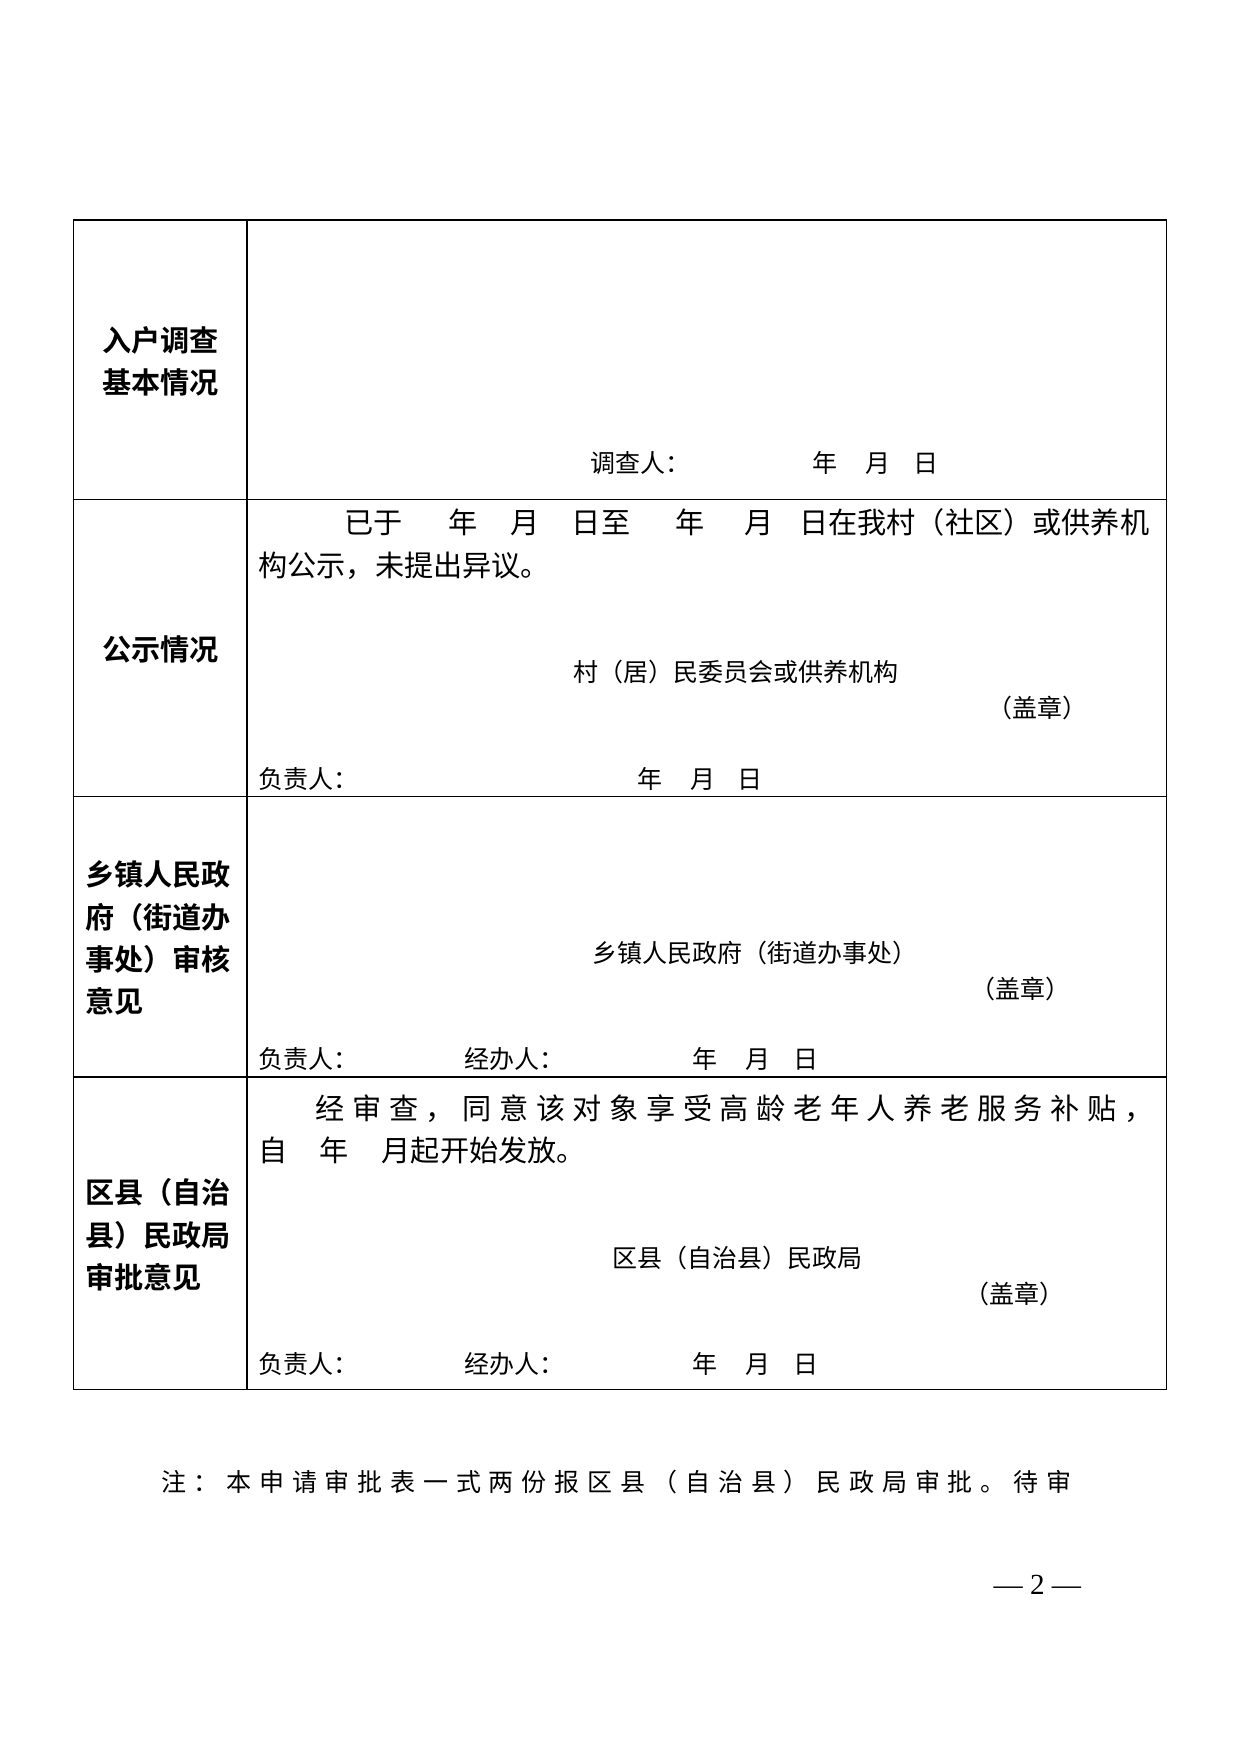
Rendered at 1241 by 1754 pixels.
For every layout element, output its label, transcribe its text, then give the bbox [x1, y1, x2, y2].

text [161, 1450, 1079, 1510]
table_cell 入户调查 基本情况 [74, 221, 246, 498]
table_cell 经审查，同意该对象享受高龄老年人养老服务补贴， 自 年 月起开始发放。 区县（自治县）民政局 （盖章） 负责人： 经办人： 年 月 日 [248, 1078, 1166, 1389]
table_cell 乡镇人民政府（街道办事处）审核意见 [74, 797, 246, 1076]
table_cell 已于 年 月 日至 年 月 日在我村（社区）或供养机构公示，未提出异议。 村（居）民委员会或供养机构 （盖章） 负责人： 年 月 日 [248, 500, 1166, 796]
table_cell 公示情况 [74, 500, 246, 796]
table_cell 乡镇人民政府（街道办事处） （盖章） 负责人： 经办人： 年 月 日 [248, 797, 1166, 1076]
table_cell 区县（自治县）民政局审批意见 [74, 1078, 246, 1389]
table_cell 调查人： 年 月 日 [248, 221, 1166, 498]
